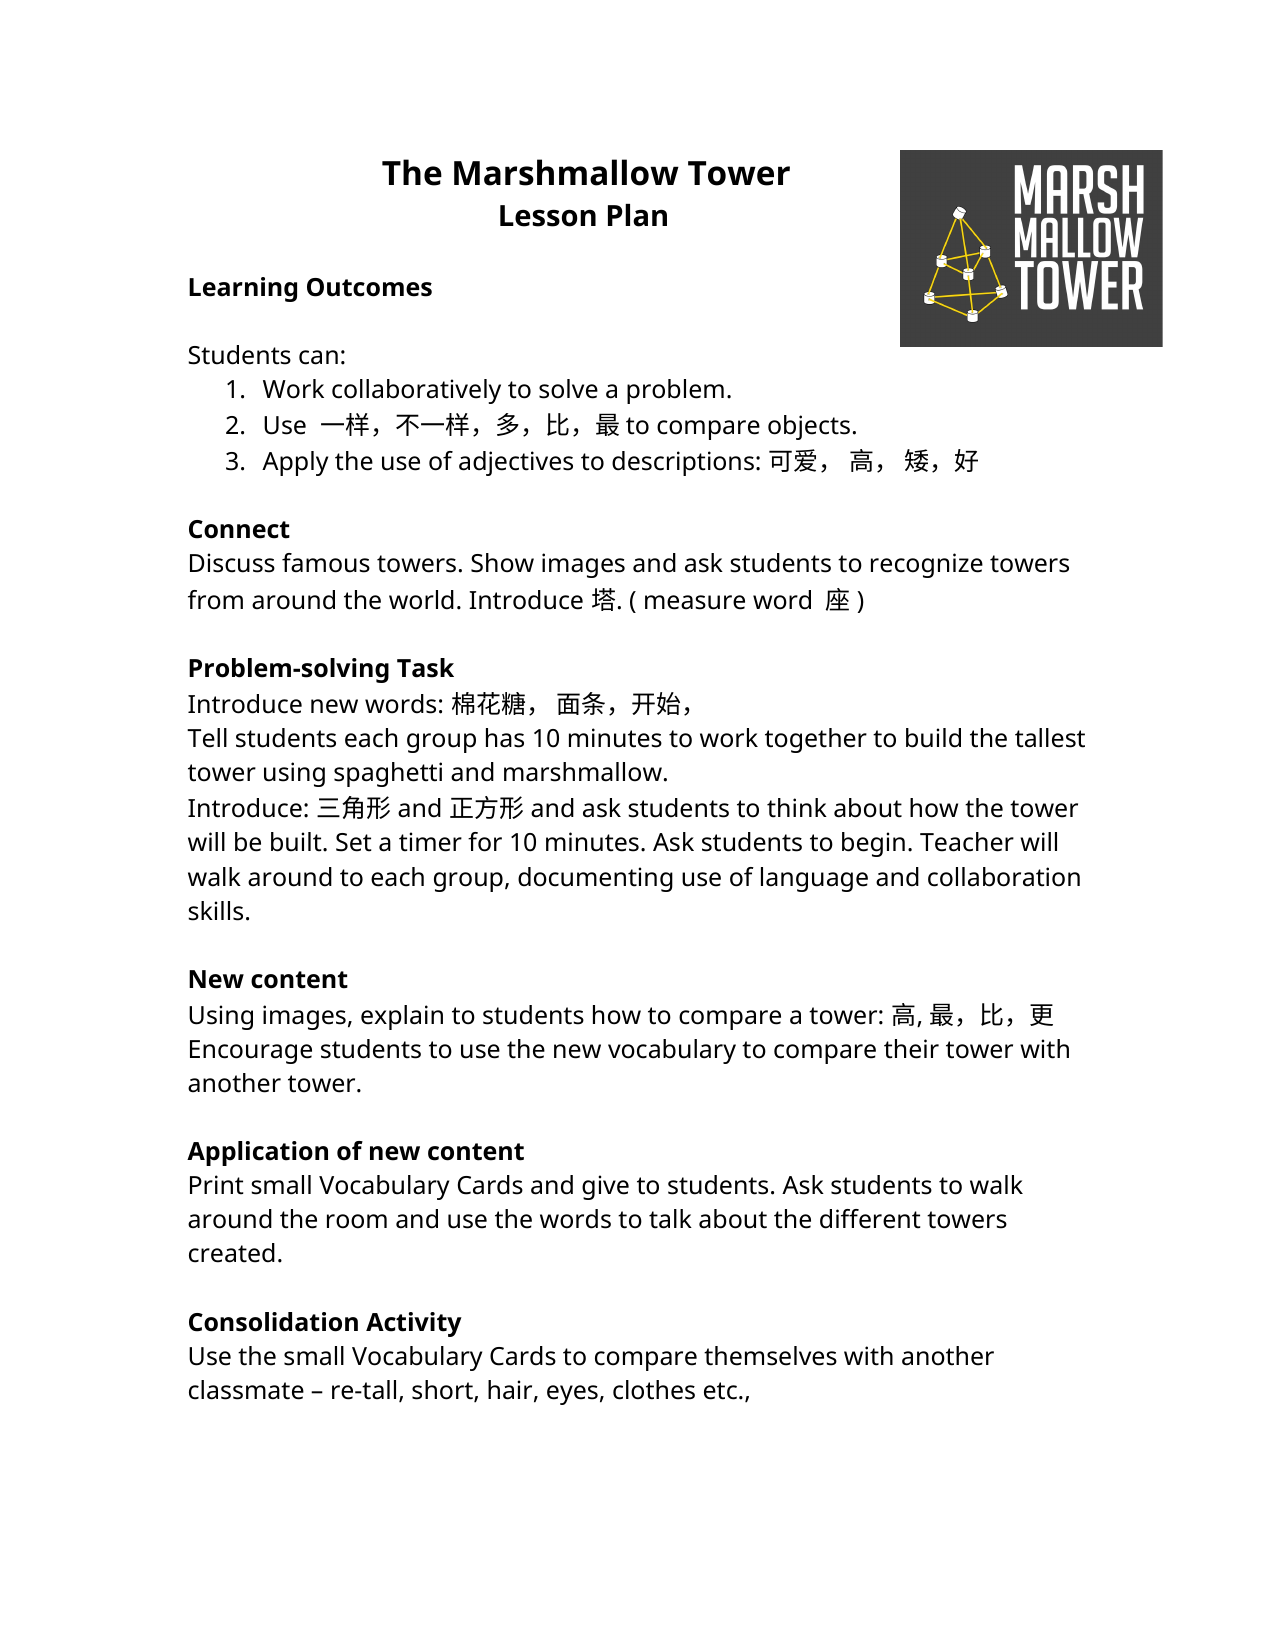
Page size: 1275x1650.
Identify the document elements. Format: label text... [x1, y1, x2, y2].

text Encourage students to use the new vocabulary to compare their tower with another tower. [187, 1032, 1087, 1100]
text Problem-solving Task [187, 650, 1087, 684]
text Consolidation Activity [187, 1304, 1087, 1338]
text Learning Outcomes [187, 269, 900, 303]
text Discuss famous towers. Show images and ask students to recognize towers from around the world. Introduce 塔. ( measure word 座 ) [187, 546, 1087, 616]
list Work collaboratively to solve a problem. [225, 371, 1087, 405]
text Using images, explain to students how to compare a tower: 高, 最，比，更 [187, 995, 1087, 1032]
text Students can: [187, 337, 1087, 371]
text New content [187, 961, 1087, 995]
text Use the small Vocabulary Cards to compare themselves with another classmate – re-tall, short, hair, eyes, clothes etc., [187, 1338, 1087, 1406]
list Use 一样，不一样，多，比，最 to compare objects. [225, 405, 1087, 442]
text Introduce new words: 棉花糖， 面条，开始， [187, 684, 1087, 721]
text Lesson Plan [187, 195, 900, 235]
text Connect [187, 512, 1087, 546]
text Application of new content [187, 1134, 1087, 1168]
text Introduce: 三角形 and 正方形 and ask students to think about how the tower will be built. Set a timer for 10 minutes. Ask students to begin. Teacher will walk around to each group, documenting use of language and collaboration skills. [187, 789, 1087, 927]
text Print small Vocabulary Cards and give to students. Ask students to walk around the room and use the words to talk about the different towers created. [187, 1168, 1087, 1270]
text Tell students each group has 10 minutes to work together to build the tallest tower using spaghetti and marshmallow. [187, 721, 1087, 789]
picture [900, 150, 1163, 347]
list Apply the use of adjectives to descriptions: 可爱， 高， 矮，好 [225, 442, 1087, 478]
text The Marshmallow Tower [187, 150, 900, 195]
